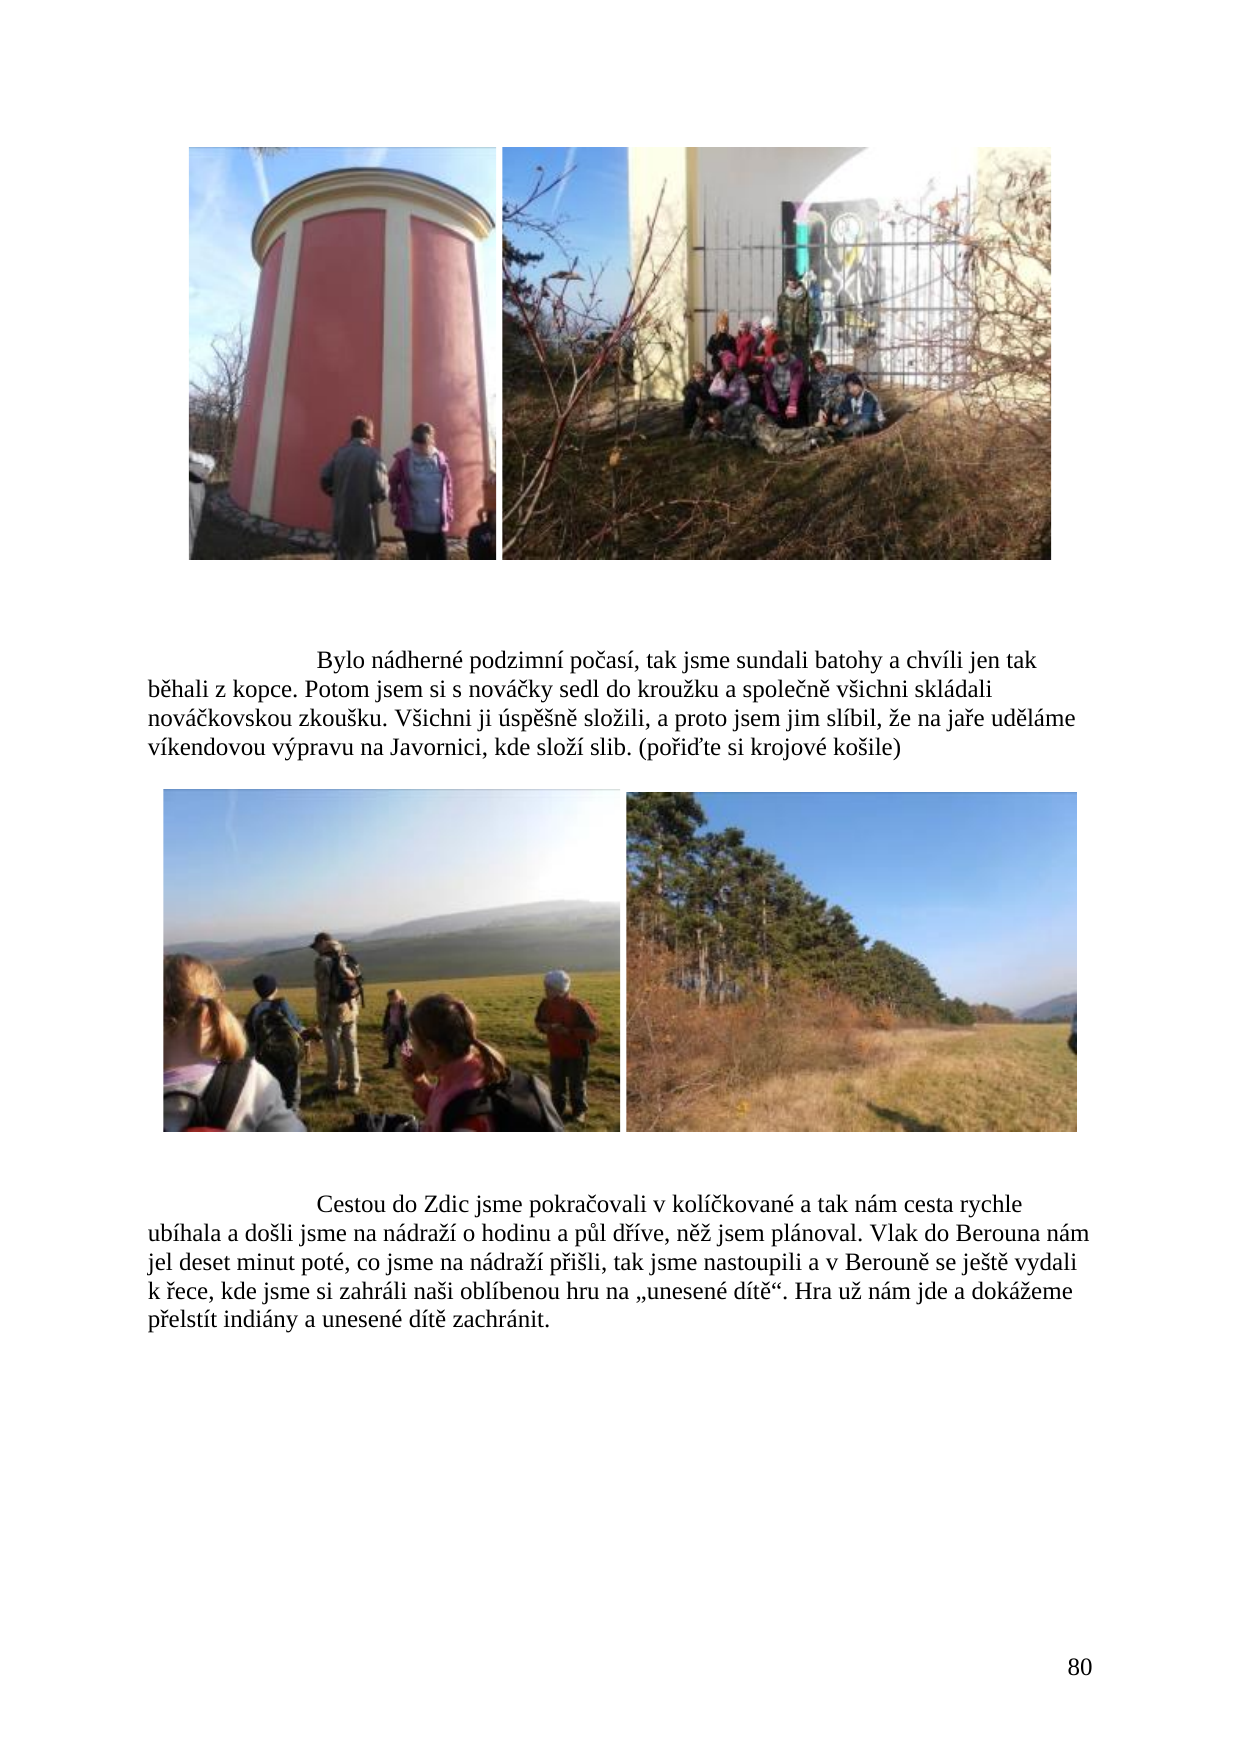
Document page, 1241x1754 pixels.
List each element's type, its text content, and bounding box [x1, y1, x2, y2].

text Cestou do Zdic jsme pokračovali v kolíčkované a tak nám cesta rychle ubíhala a došli jsme na nádraží o hodinu a půl dříve, něž jsem plánoval. Vlak do Berouna nám jel deset minut poté, co jsme na nádraží přišli, tak jsme nastoupili a v Berouně se ještě vydali k řece, kde jsme si zahráli naši oblíbenou hru na „unesené dítě“. Hra už nám jde a dokážeme přelstít indiány a unesené dítě zachránit. [148, 1189, 1093, 1333]
picture [163, 789, 621, 1132]
picture [626, 792, 1077, 1132]
picture [502, 147, 1052, 560]
text Bylo nádherné podzimní počasí, tak jsme sundali batohy a chvíli jen tak běhali z kopce. Potom jsem si s nováčky sedl do kroužku a společně všichni skládali nováčkovskou zkoušku. Všichni ji úspěšně složili, a proto jsem jim slíbil, že na jaře uděláme víkendovou výpravu na Javornici, kde složí slib. (pořiďte si krojové košile) [148, 646, 1093, 761]
picture [188, 147, 497, 560]
